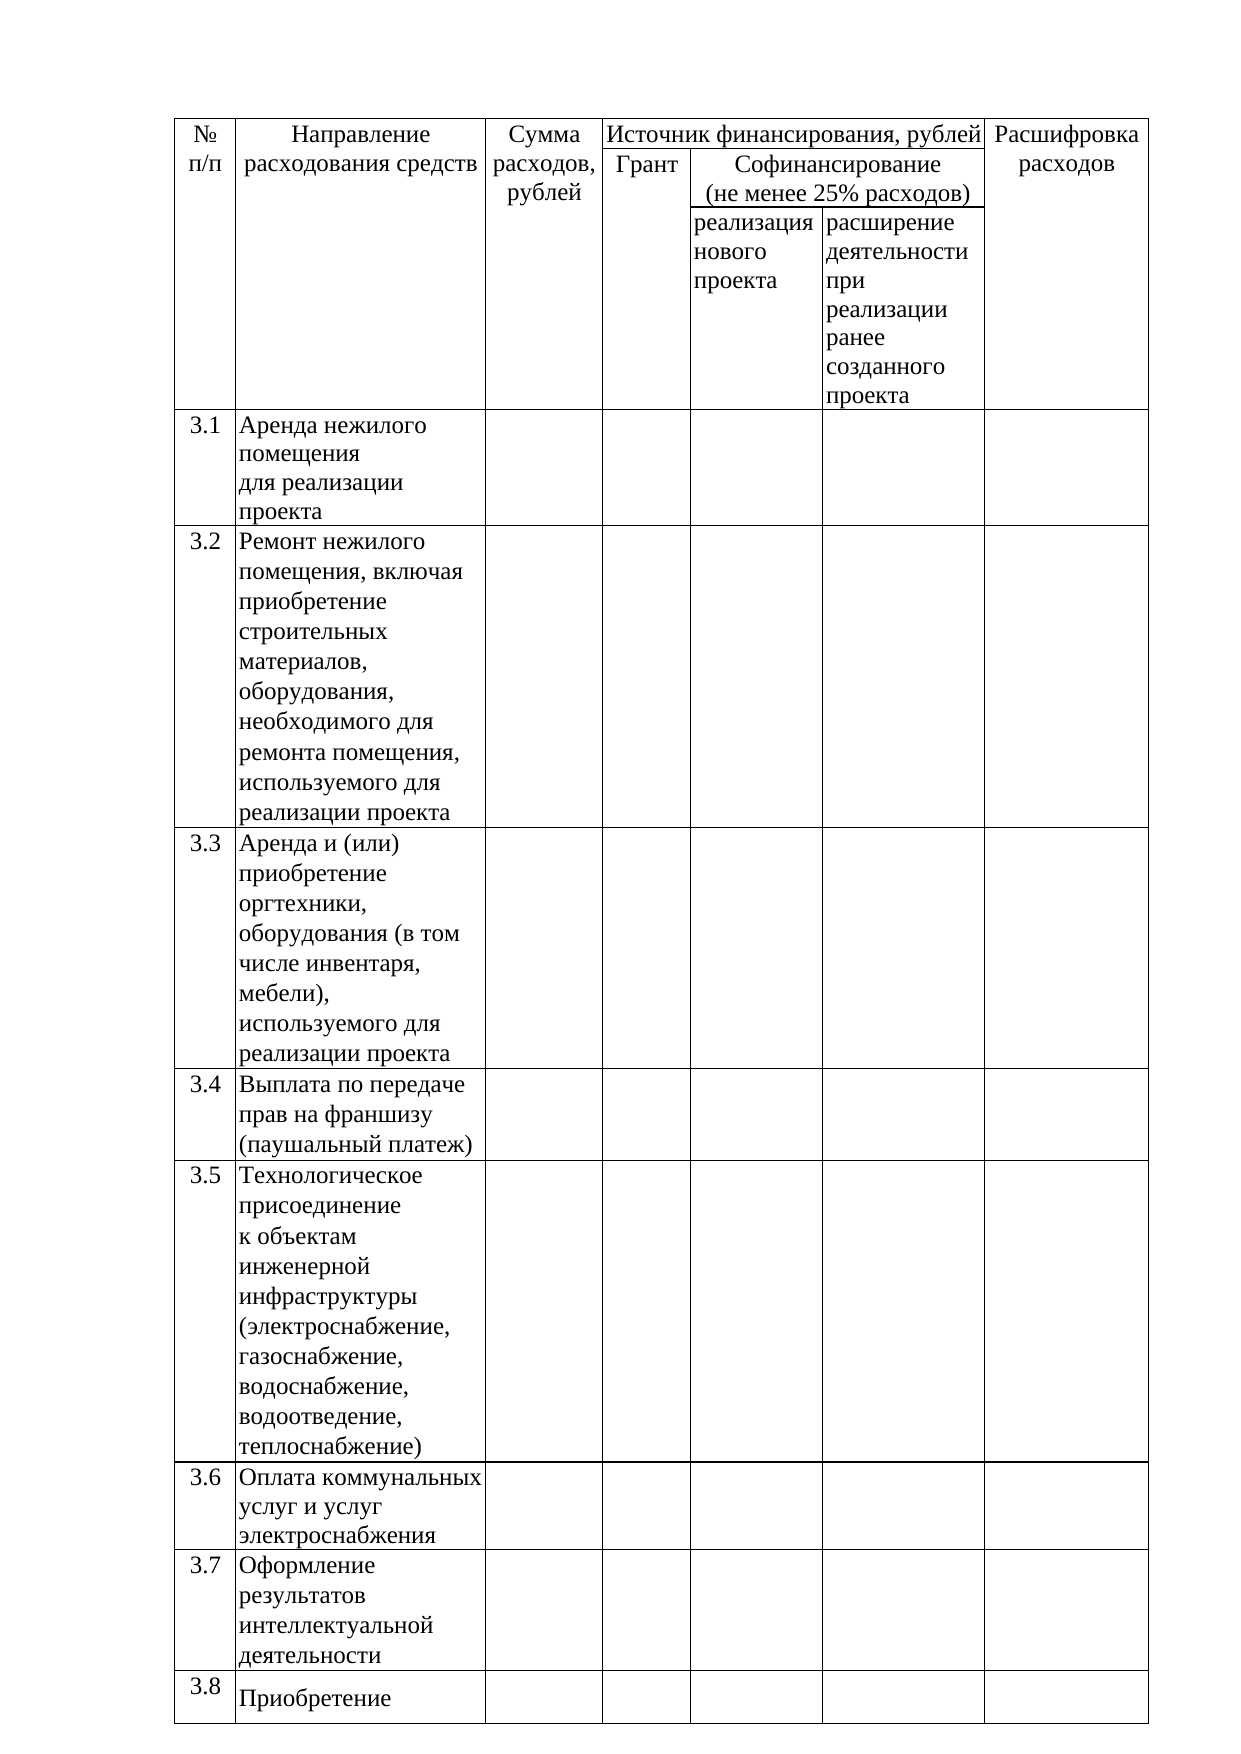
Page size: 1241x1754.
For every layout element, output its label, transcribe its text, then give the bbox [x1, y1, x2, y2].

table_header Источник финансирования, рублей [603, 119, 984, 148]
table_cell [985, 1550, 1148, 1670]
table_header № п/п [175, 119, 235, 409]
table_cell Оформление результатов интеллектуальной деятельности [236, 1550, 485, 1670]
table_cell [691, 1671, 822, 1723]
table_cell [603, 410, 690, 525]
table_cell 3.5 [175, 1161, 235, 1461]
table_cell Выплата по передаче прав на франшизу (паушальный платеж) [236, 1069, 485, 1159]
table_cell реализациянового проекта [691, 208, 822, 409]
table_cell [985, 1463, 1148, 1549]
table_cell Грант [603, 149, 690, 409]
table_cell [603, 1161, 690, 1461]
table_cell [823, 1671, 984, 1723]
table_cell 3.1 [175, 410, 235, 525]
table_cell [823, 828, 984, 1068]
table_cell 3.3 [175, 828, 235, 1068]
table_cell [823, 526, 984, 827]
table_cell [985, 828, 1148, 1068]
table_cell [486, 1463, 602, 1549]
table_cell [691, 526, 822, 827]
table_header Направление расходования средств [236, 119, 485, 409]
table_cell Аренда нежилого помещения для реализации проекта [236, 410, 485, 525]
table_cell [823, 410, 984, 525]
table_header Сумма расходов, рублей [486, 119, 602, 409]
table_cell [823, 1550, 984, 1670]
table_cell [985, 1671, 1148, 1723]
table_cell [691, 1069, 822, 1159]
table_cell [486, 1161, 602, 1461]
table_cell Приобретение основных средств, необходимых для реализации проекта (за исключением приобретения зданий, сооружений, земельных участков, автомобилей) [236, 1671, 485, 1723]
table_cell [985, 410, 1148, 525]
table_cell Технологическое присоединение к объектам инженерной инфраструктуры (электроснабжение, газоснабжение, водоснабжение, водоотведение, теплоснабжение) [236, 1161, 485, 1461]
table_cell 3.8 [175, 1671, 235, 1723]
table_cell [603, 828, 690, 1068]
table_cell [486, 1550, 602, 1670]
table_cell [691, 1161, 822, 1461]
table_cell [486, 1069, 602, 1159]
table_cell [823, 1161, 984, 1461]
table_cell [691, 1550, 822, 1670]
table_cell Ремонт нежилого помещения, включая приобретение строительных материалов, оборудования, необходимого для ремонта помещения, используемого для реализации проекта [236, 526, 485, 827]
table_header Расшифровка расходов [985, 119, 1148, 409]
table_cell Софинансирование (не менее 25% расходов) [691, 149, 984, 206]
table_cell [603, 1069, 690, 1159]
table_cell [486, 526, 602, 827]
table_cell Оплата коммунальных услуг и услуг электроснабжения [236, 1463, 485, 1549]
table_cell 3.7 [175, 1550, 235, 1670]
table_cell [486, 410, 602, 525]
table_cell [486, 1671, 602, 1723]
table_cell [486, 828, 602, 1068]
table_cell [823, 1463, 984, 1549]
table_cell [603, 1463, 690, 1549]
table_cell [823, 1069, 984, 1159]
table_cell [603, 526, 690, 827]
table_cell [985, 526, 1148, 827]
table_cell 3.4 [175, 1069, 235, 1159]
table_cell [691, 1463, 822, 1549]
table_cell 3.2 [175, 526, 235, 827]
table_cell [603, 1671, 690, 1723]
table_cell [603, 1550, 690, 1670]
table_cell расширение деятельности при реализации ранее созданного проекта [823, 208, 984, 409]
table_cell Аренда и (или) приобретение оргтехники, оборудования (в том числе инвентаря, мебели), используемого для реализации проекта [236, 828, 485, 1068]
table_cell [691, 828, 822, 1068]
table_cell [985, 1069, 1148, 1159]
table_cell 3.6 [175, 1463, 235, 1549]
table_cell [691, 410, 822, 525]
table_cell [985, 1161, 1148, 1461]
